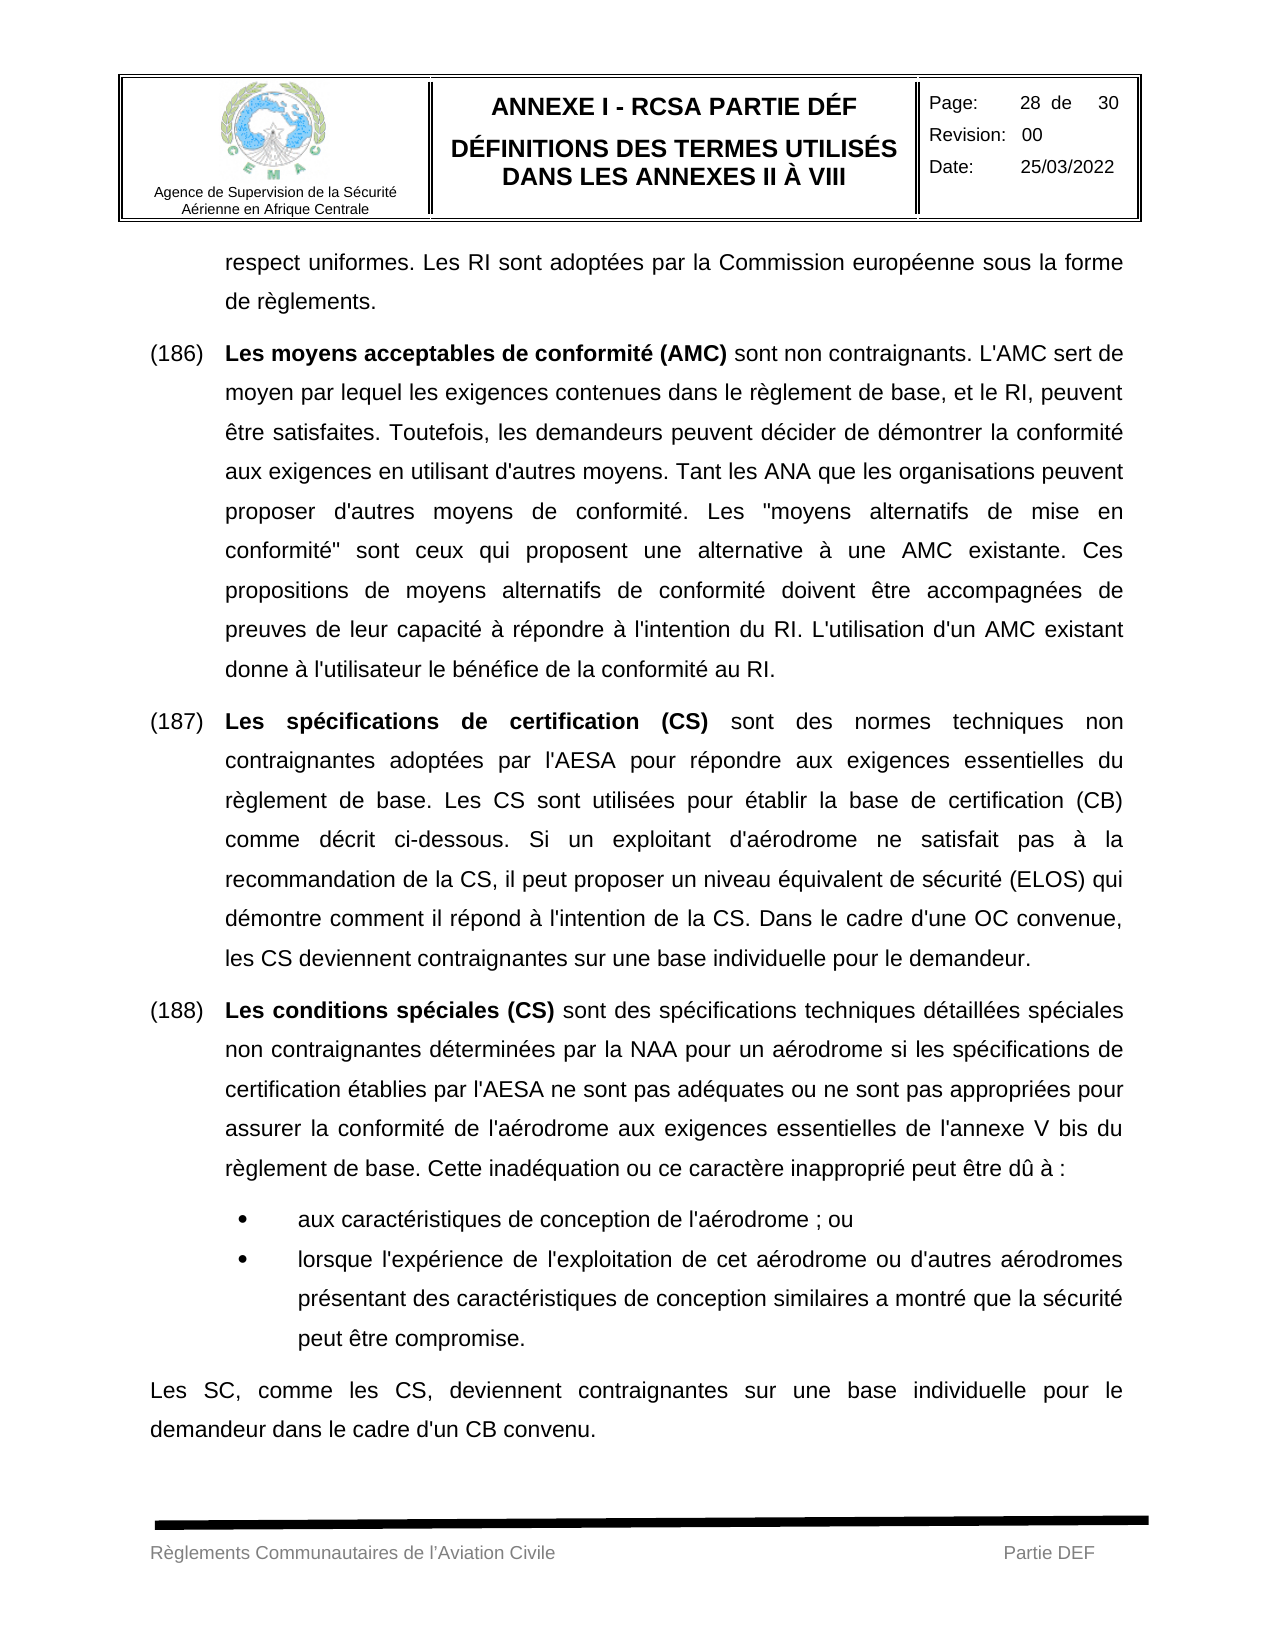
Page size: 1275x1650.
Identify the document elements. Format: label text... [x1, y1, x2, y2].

list Les conditions spéciales (CS) sont des spécifications techniques détaillées spéciales non contraignantes déterminées par la NAA pour un aérodrome si les spécifications de certification établies par l'AESA ne sont pas adéquates ou ne sont pas appropriées pour assurer la conformité de l'aérodrome aux exigences essentielles de l'annexe V bis du règlement de base. Cette inadéquation ou ce caractère inapproprié peut être dû à : [150, 997, 1124, 1181]
picture [218, 78, 330, 184]
list lorsque l'expérience de l'exploitation de cet aérodrome ou d'autres aérodromes présentant des caractéristiques de conception similaires a montré que la sécurité peut être compromise. [239, 1246, 1124, 1351]
list Les moyens acceptables de conformité (AMC) sont non contraignants. L'AMC sert de moyen par lequel les exigences contenues dans le règlement de base, et le RI, peuvent être satisfaites. Toutefois, les demandeurs peuvent décider de démontrer la conformité aux exigences en utilisant d'autres moyens. Tant les ANA que les organisations peuvent proposer d'autres moyens de conformité. Les "moyens alternatifs de mise en conformité" sont ceux qui proposent une alternative à une AMC existante. Ces propositions de moyens alternatifs de conformité doivent être accompagnées de preuves de leur capacité à répondre à l'intention du RI. L'utilisation d'un AMC existant donne à l'utilisateur le bénéfice de la conformité au RI. [150, 340, 1124, 682]
list aux caractéristiques de conception de l'aérodrome ; ou [239, 1206, 1124, 1233]
list Les spécifications de certification (CS) sont des normes techniques non contraignantes adoptées par l'AESA pour répondre aux exigences essentielles du règlement de base. Les CS sont utilisées pour établir la base de certification (CB) comme décrit ci-dessous. Si un exploitant d'aérodrome ne satisfait pas à la recommandation de la CS, il peut proposer un niveau équivalent de sécurité (ELOS) qui démontre comment il répond à l'intention de la CS. Dans le cadre d'une OC convenue, les CS deviennent contraignantes sur une base individuelle pour le demandeur. [150, 708, 1124, 971]
text Les SC, comme les CS, deviennent contraignantes sur une base individuelle pour le demandeur dans le cadre d'un CB convenu. [150, 1377, 1124, 1443]
